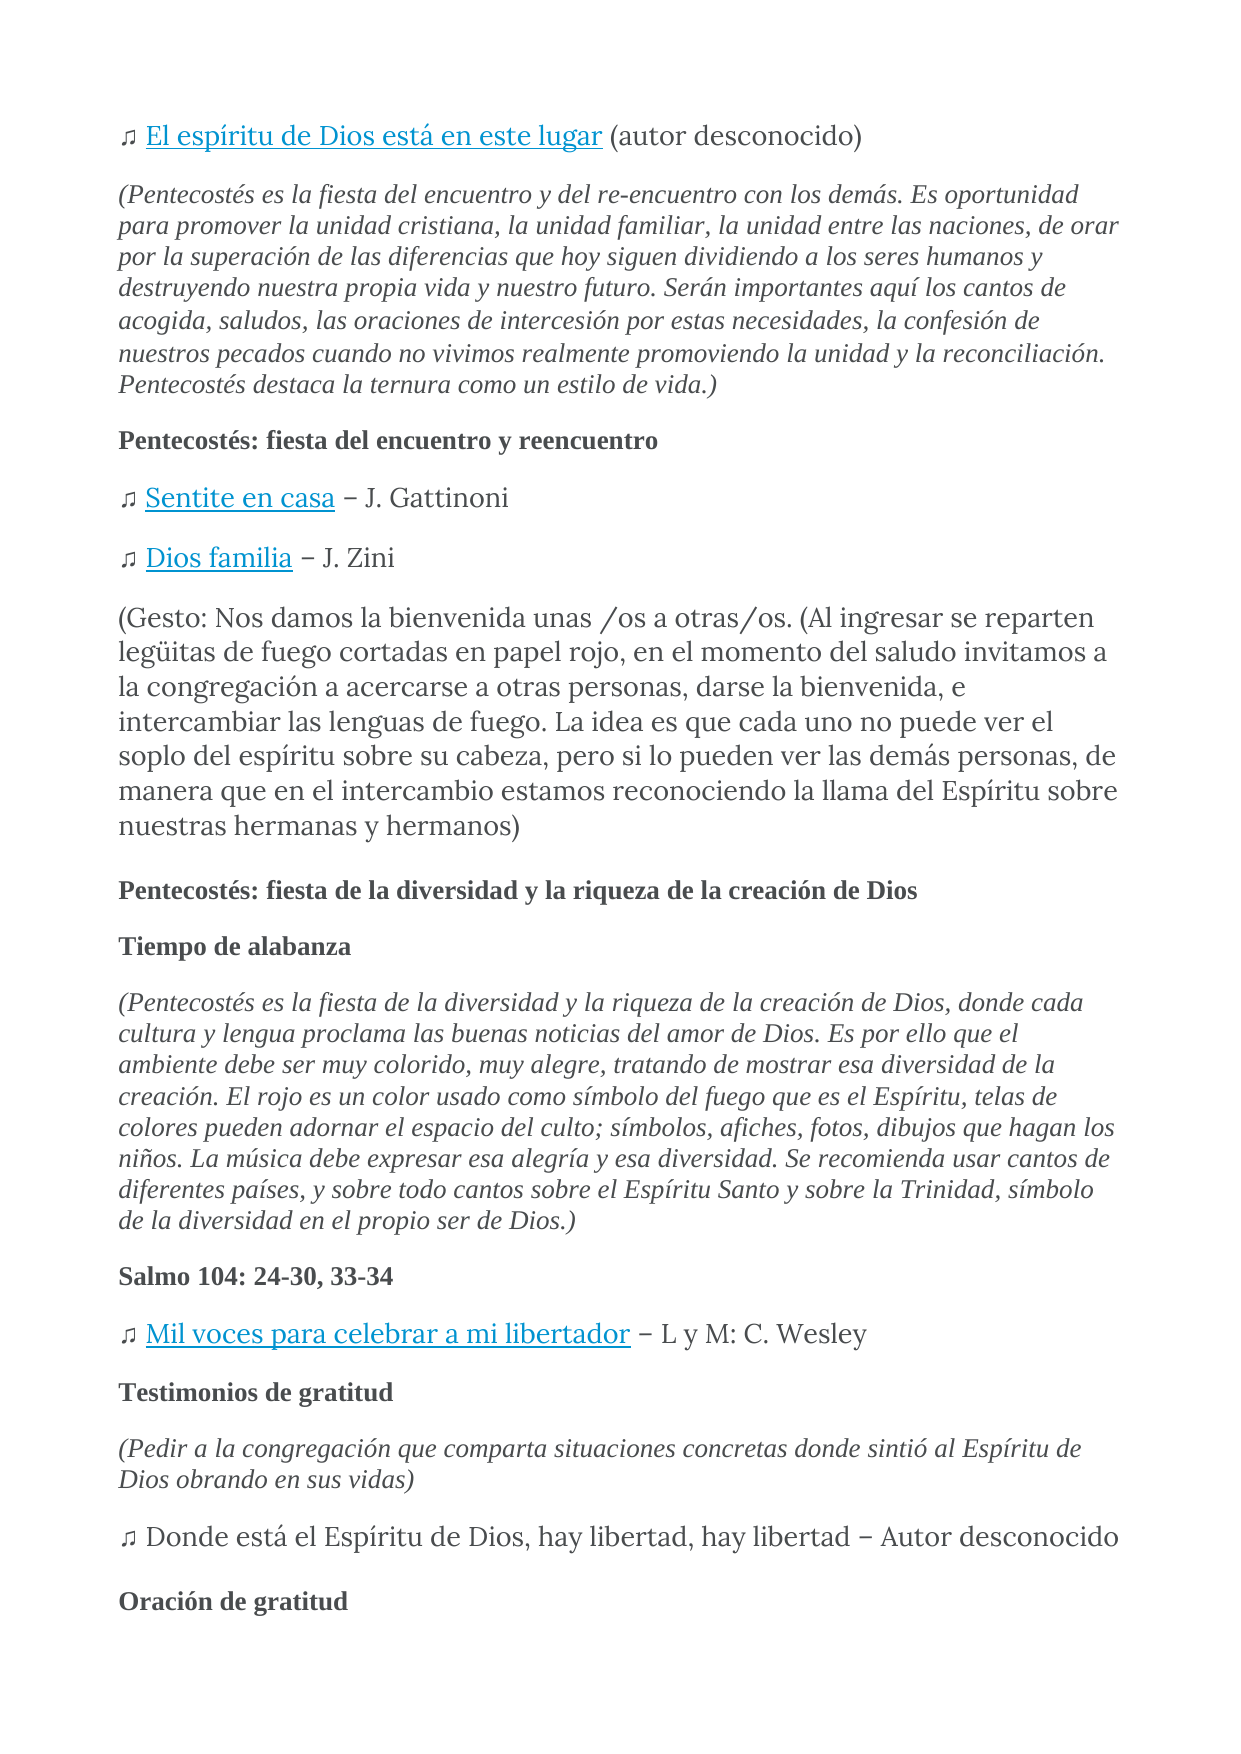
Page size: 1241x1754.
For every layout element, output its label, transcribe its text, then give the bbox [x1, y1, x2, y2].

text Pentecostés: fiesta de la diversidad y la riqueza de la creación de Dios [118, 874, 1122, 905]
text (Gesto: Nos damos la bienvenida unas /os a otras/os. (Al ingresar se reparten legüitas de fuego cortadas en papel rojo, en el momento del saludo invitamos a la congregación a acercarse a otras personas, darse la bienvenida, e intercambiar las lenguas de fuego. La idea es que cada uno no puede ver el soplo del espíritu sobre su cabeza, pero si lo pueden ver las demás personas, de manera que en el intercambio estamos reconociendo la llama del Espíritu sobre nuestras hermanas y hermanos) [118, 600, 1122, 843]
text Testimonios de gratitud [118, 1376, 1122, 1407]
text Tiempo de alabanza [118, 930, 1122, 961]
text ♫ El espíritu de Dios está en este lugar (autor desconocido) [118, 118, 1122, 153]
text (Pedir a la congregación que comparta situaciones concretas donde sintió al Espíritu de Dios obrando en sus vidas) [118, 1432, 1122, 1494]
text ♫ Dios familia – J. Zini [118, 540, 1122, 575]
text (Pentecostés es la fiesta de la diversidad y la riqueza de la creación de Dios, donde cada cultura y lengua proclama las buenas noticias del amor de Dios. Es por ello que el ambiente debe ser muy colorido, muy alegre, tratando de mostrar esa diversidad de la creación. El rojo es un color usado como símbolo del fuego que es el Espíritu, telas de colores pueden adornar el espacio del culto; símbolos, afiches, fotos, dibujos que hagan los niños. La música debe expresar esa alegría y esa diversidad. Se recomienda usar cantos de diferentes países, y sobre todo cantos sobre el Espíritu Santo y sobre la Trinidad, símbolo de la diversidad en el propio ser de Dios.) [118, 986, 1122, 1235]
text (Pentecostés es la fiesta del encuentro y del re-encuentro con los demás. Es oportunidad para promover la unidad cristiana, la unidad familiar, la unidad entre las naciones, de orar por la superación de las diferencias que hoy siguen dividiendo a los seres humanos y destruyendo nuestra propia vida y nuestro futuro. Serán importantes aquí los cantos de acogida, saludos, las oraciones de intercesión por estas necesidades, la confesión de nuestros pecados cuando no vivimos realmente promoviendo la unidad y la reconciliación. Pentecostés destaca la ternura como un estilo de vida.) [118, 178, 1122, 399]
text Oración de gratitud [118, 1586, 1122, 1617]
text ♫ Mil voces para celebrar a mi libertador – L y M: C. Wesley [118, 1316, 1122, 1351]
text ♫ Donde está el Espíritu de Dios, hay libertad, hay libertad – Autor desconocido [118, 1519, 1122, 1554]
text Pentecostés: fiesta del encuentro y reencuentro [118, 424, 1122, 455]
text Salmo 104: 24-30, 33-34 [118, 1260, 1122, 1291]
text ♫ Sentite en casa – J. Gattinoni [118, 480, 1122, 515]
